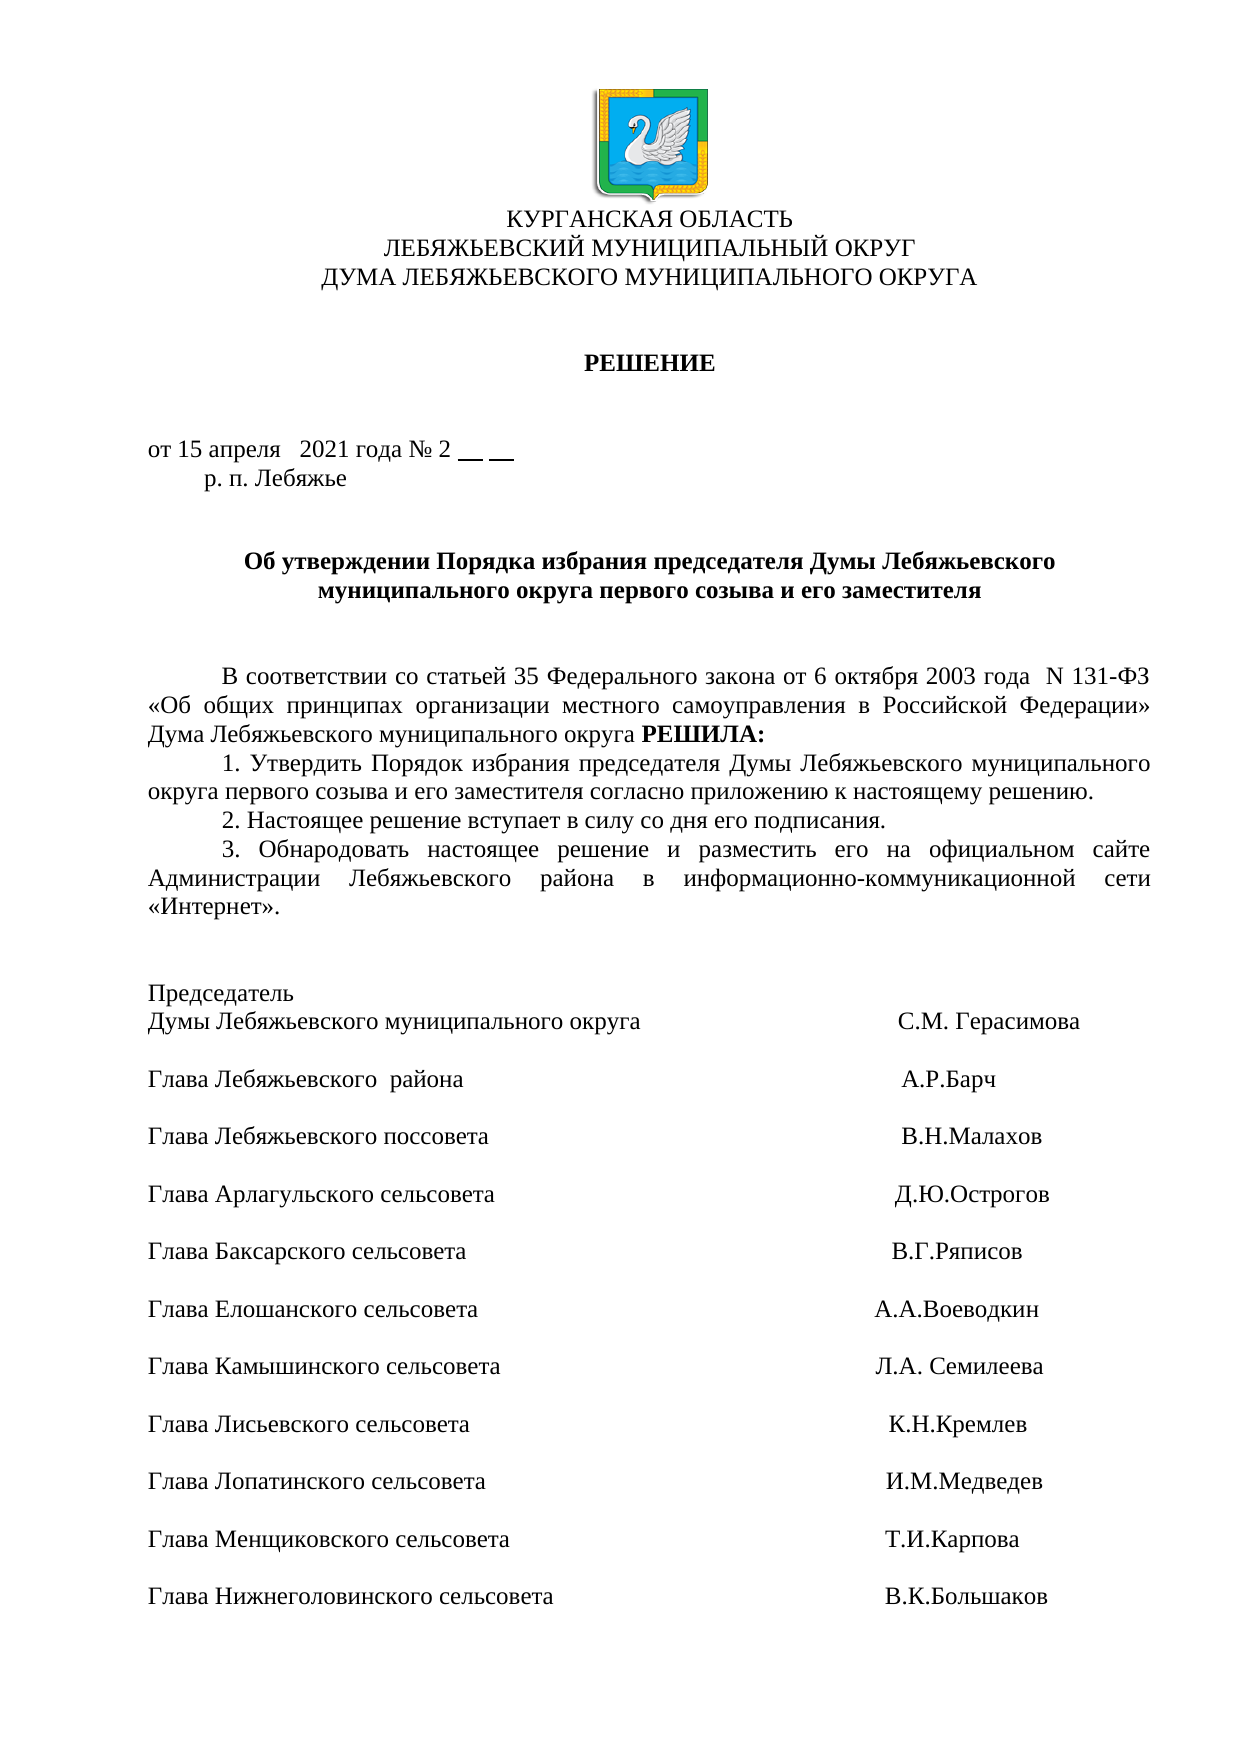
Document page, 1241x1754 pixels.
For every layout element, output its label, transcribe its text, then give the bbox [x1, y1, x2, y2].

text ЛЕБЯЖЬЕВСКИЙ МУНИЦИПАЛЬНЫЙ ОКРУГ [148, 233, 1152, 262]
text р. п. Лебяжье [148, 463, 1152, 492]
text Глава Нижнеголовинского сельсовета В.К.Большаков [148, 1581, 1152, 1610]
text от 15 апреля 2021 года № 2 [148, 434, 1152, 463]
text Глава Лебяжьевского района А.Р.Барч [148, 1064, 1152, 1093]
text Председатель [148, 978, 1152, 1006]
text Глава Лебяжьевского поссовета В.Н.Малахов [148, 1121, 1152, 1150]
text Глава Лисьевского сельсовета К.Н.Кремлев [148, 1409, 1152, 1438]
text Думы Лебяжьевского муниципального округа С.М. Герасимова [148, 1006, 1152, 1035]
text Глава Менщиковского сельсовета Т.И.Карпова [148, 1524, 1152, 1553]
text Глава Лопатинского сельсовета И.М.Медведев [148, 1466, 1152, 1495]
text Глава Арлагульского сельсовета Д.Ю.Острогов [148, 1179, 1152, 1208]
text Глава Баксарского сельсовета В.Г.Ряписов [148, 1236, 1152, 1265]
text 2. Настоящее решение вступает в силу со дня его подписания. [148, 805, 1152, 834]
text 1. Утвердить Порядок избрания председателя Думы Лебяжьевского муниципального округа первого созыва и его заместителя согласно приложению к настоящему решению. [148, 748, 1152, 805]
text РЕШЕНИЕ [148, 348, 1152, 377]
text В соответствии со статьей 35 Федерального закона от 6 октября 2003 года N 131-ФЗ «Об общих принципах организации местного самоуправления в Российской Федерации» Дума Лебяжьевского муниципального округа РЕШИЛА: [148, 661, 1152, 748]
text КУРГАНСКАЯ ОБЛАСТЬ [148, 204, 1152, 233]
table_header Об утверждении Порядка избрания председателя Думы Лебяжьевского муниципального округа первого созыва и его заместителя [136, 546, 1163, 661]
text Глава Елошанского сельсовета А.А.Воеводкин [148, 1294, 1152, 1323]
text 3. Обнародовать настоящее решение и разместить его на официальном сайте Администрации Лебяжьевского района в информационно-коммуникационной сети «Интернет». [148, 834, 1152, 920]
text ДУМА ЛЕБЯЖЬЕВСКОГО МУНИЦИПАЛЬНОГО ОКРУГА [148, 262, 1152, 291]
picture [591, 87, 708, 205]
text Глава Камышинского сельсовета Л.А. Семилеева [148, 1351, 1152, 1380]
